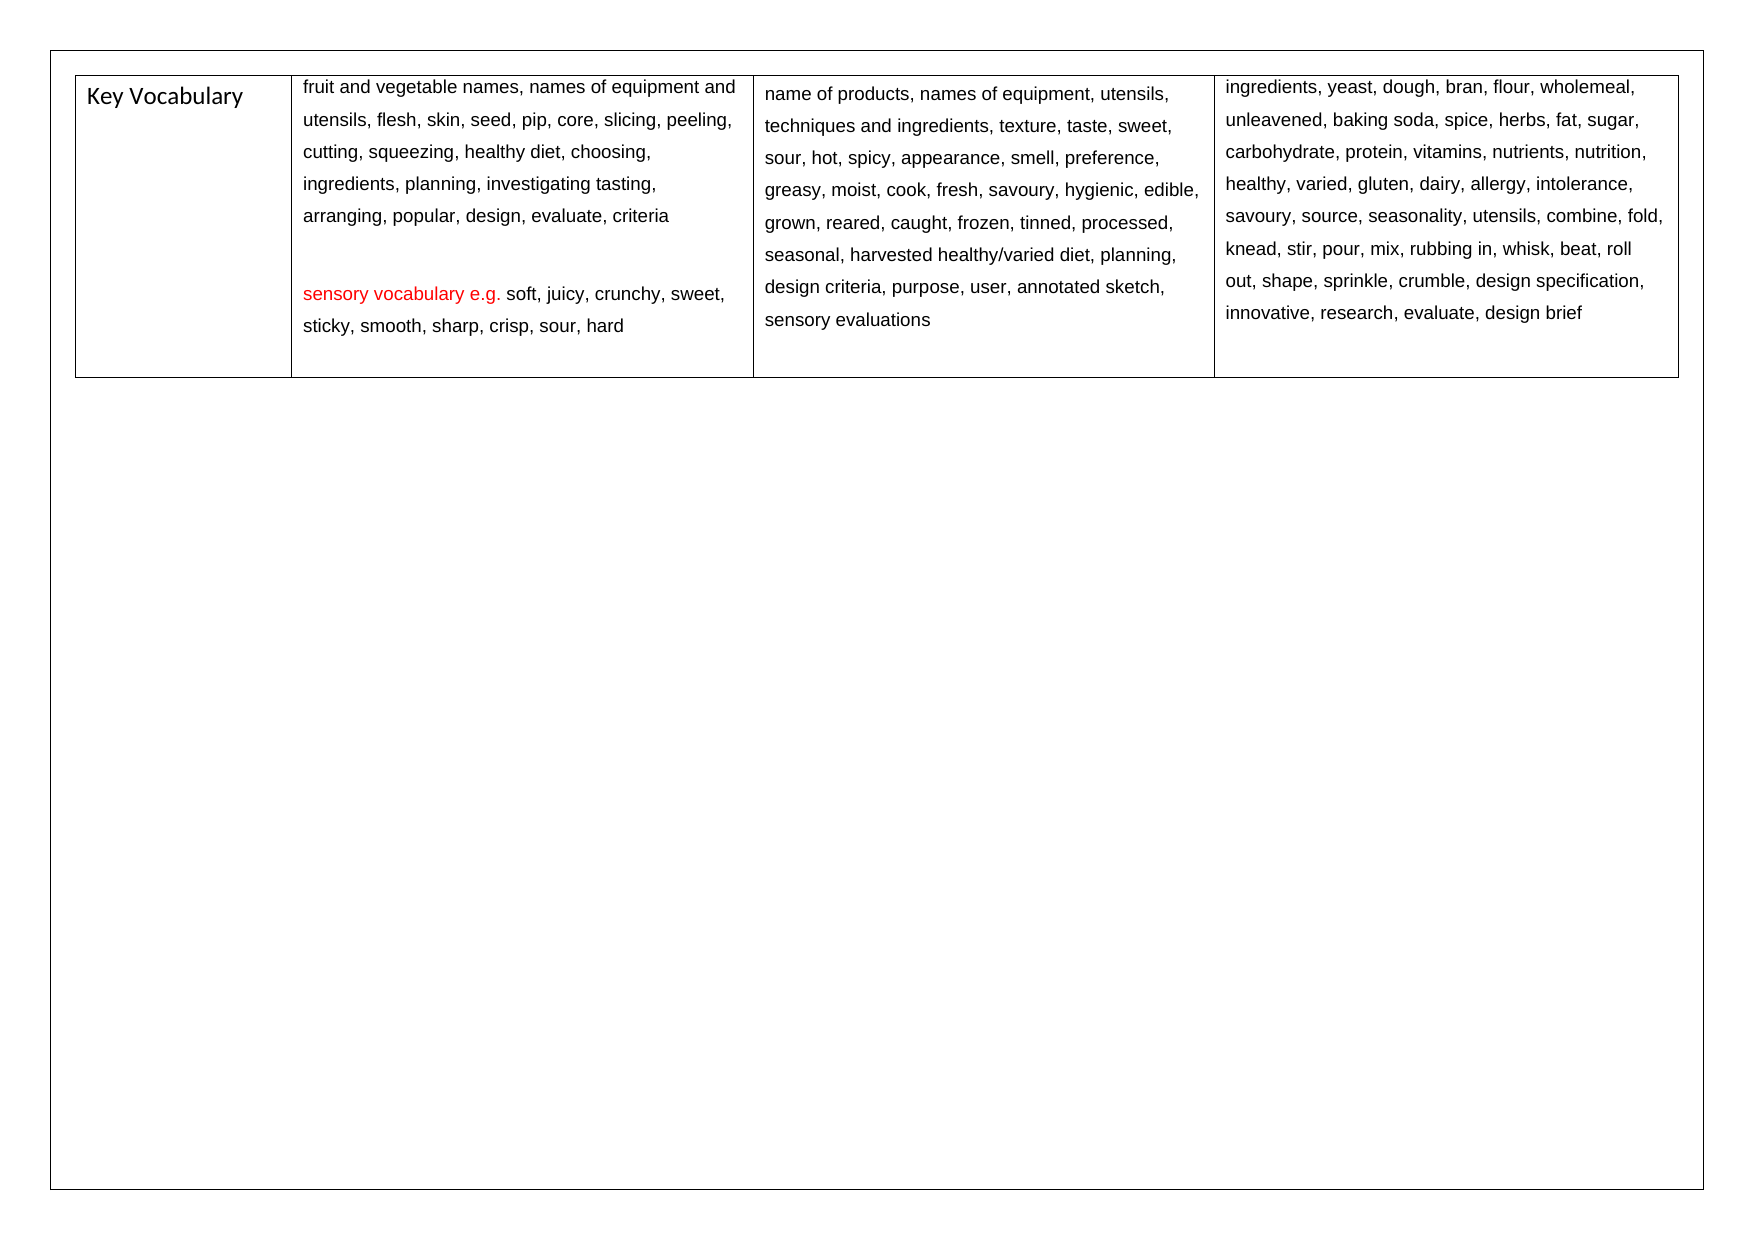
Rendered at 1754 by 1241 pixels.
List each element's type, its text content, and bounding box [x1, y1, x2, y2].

table_cell name of products, names of equipment, utensils, techniques and ingredients, texture, taste, sweet, sour, hot, spicy, appearance, smell, preference, greasy, moist, cook, fresh, savoury, hygienic, edible, grown, reared, caught, frozen, tinned, processed, seasonal, harvested healthy/varied diet, planning, design criteria, purpose, user, annotated sketch, sensory evaluations [754, 76, 1214, 377]
table_cell ingredients, yeast, dough, bran, flour, wholemeal, unleavened, baking soda, spice, herbs, fat, sugar, carbohydrate, protein, vitamins, nutrients, nutrition, healthy, varied, gluten, dairy, allergy, intolerance, savoury, source, seasonality, utensils, combine, fold, knead, stir, pour, mix, rubbing in, whisk, beat, roll out, shape, sprinkle, crumble, design specification, innovative, research, evaluate, design brief [1215, 76, 1678, 377]
table_cell Key Vocabulary [76, 76, 291, 377]
table_cell fruit and vegetable names, names of equipment and utensils, flesh, skin, seed, pip, core, slicing, peeling, cutting, squeezing, healthy diet, choosing, ingredients, planning, investigating tasting, arranging, popular, design, evaluate, criteria sensory vocabulary e.g. soft, juicy, crunchy, sweet, sticky, smooth, sharp, crisp, sour, hard [292, 76, 753, 377]
